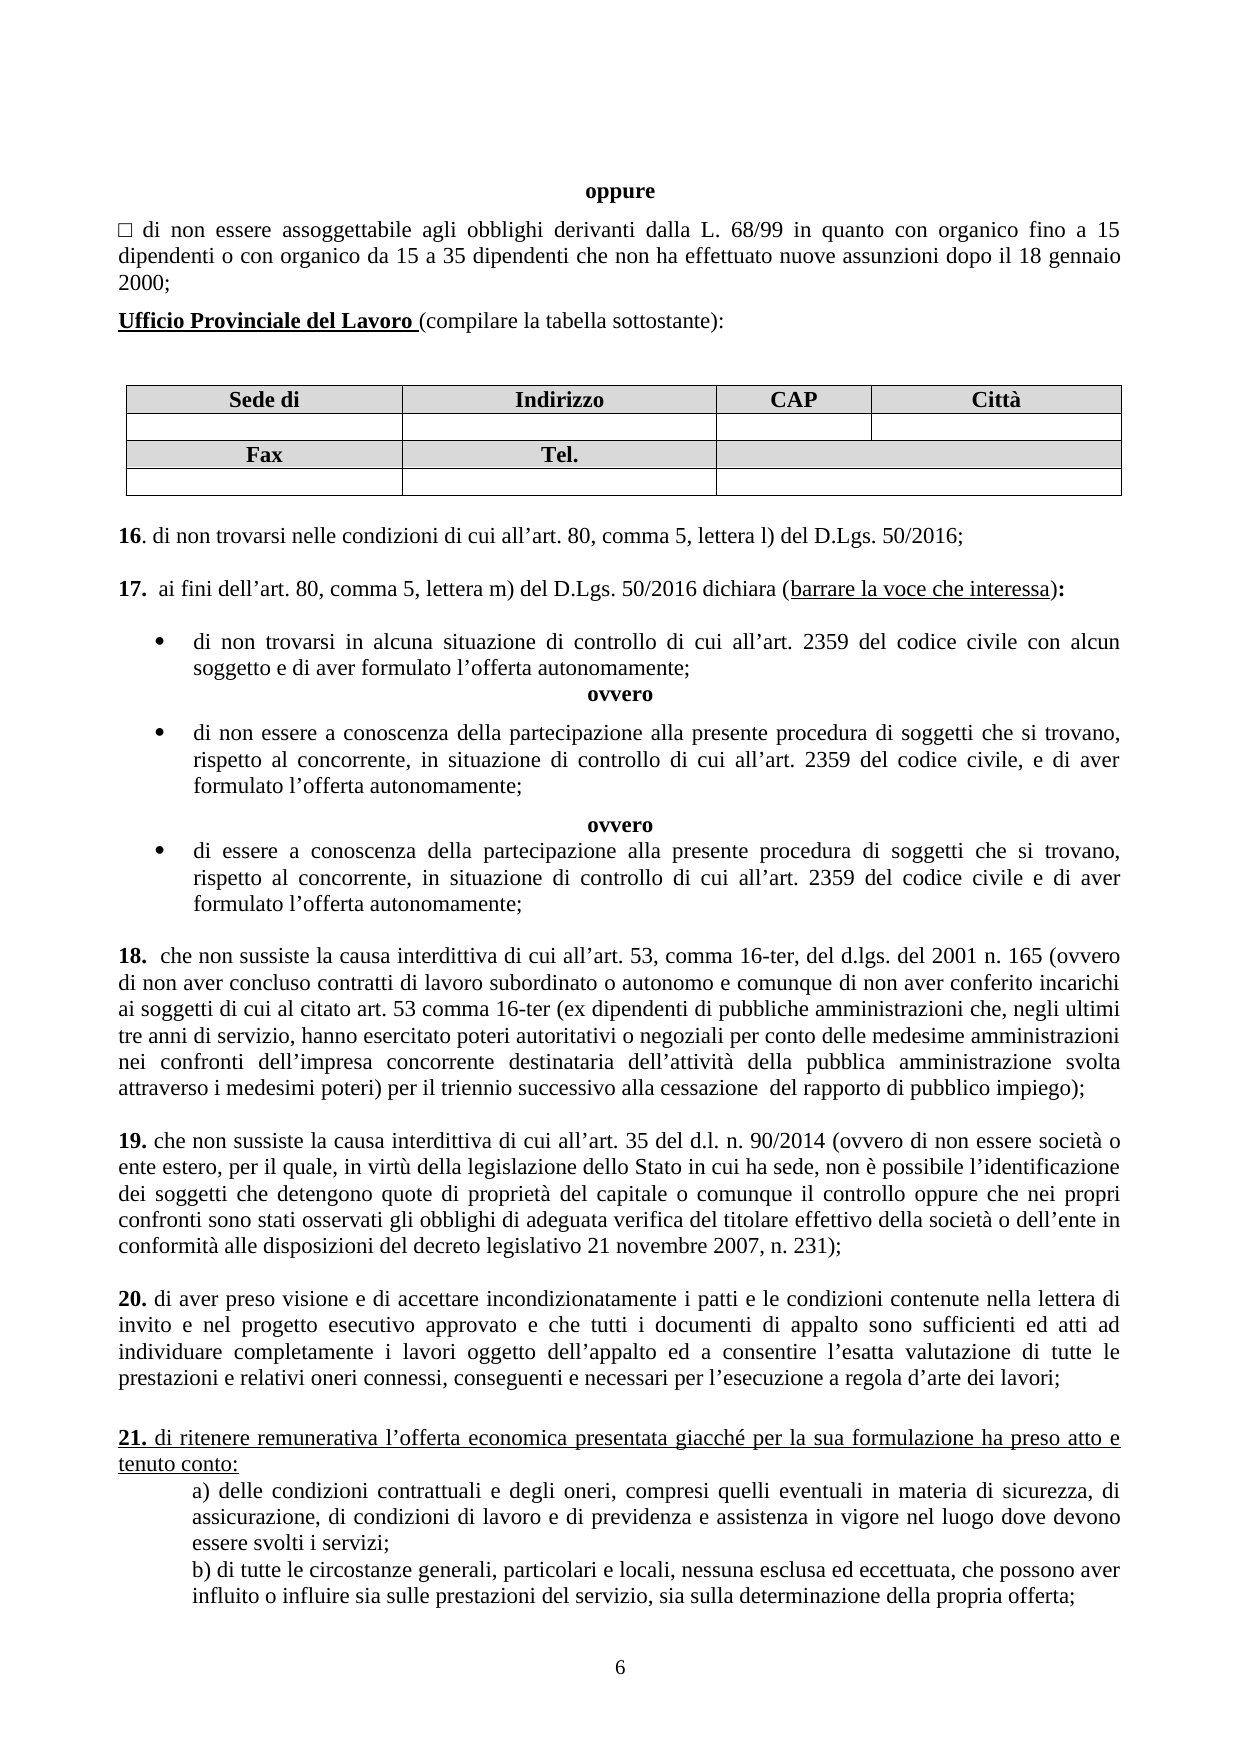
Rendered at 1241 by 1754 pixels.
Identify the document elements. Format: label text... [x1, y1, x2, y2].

table_header Città [872, 386, 1121, 413]
table_header Sede di [127, 386, 402, 413]
text 16. di non trovarsi nelle condizioni di cui all’art. 80, comma 5, lettera l) del D.Lgs. 50/2016; [118, 522, 1122, 549]
table_cell [717, 441, 1121, 467]
list di essere a conoscenza della partecipazione alla presente procedura di soggetti che si trovano, rispetto al concorrente, in situazione di controllo di cui all’art. 2359 del codice civile e di aver formulato l’offerta autonomamente; [156, 837, 1122, 916]
text oppure [118, 177, 1122, 203]
table_cell [127, 469, 402, 495]
text a) delle condizioni contrattuali e degli oneri, compresi quelli eventuali in materia di sicurezza, di assicurazione, di condizioni di lavoro e di previdenza e assistenza in vigore nel luogo dove devono essere svolti i servizi; [192, 1477, 1122, 1556]
table_cell [872, 414, 1121, 440]
table_header CAP [717, 386, 871, 413]
text ovvero [118, 680, 1122, 707]
text 18. che non sussiste la causa interdittiva di cui all’art. 53, comma 16-ter, del d.lgs. del 2001 n. 165 (ovvero di non aver concluso contratti di lavoro subordinato o autonomo e comunque di non aver conferito incarichi ai soggetti di cui al citato art. 53 comma 16-ter (ex dipendenti di pubbliche amministrazioni che, negli ultimi tre anni di servizio, hanno esercitato poteri autoritativi o negoziali per conto delle medesime amministrazioni nei confronti dell’impresa concorrente destinataria dell’attività della pubblica amministrazione svolta attraverso i medesimi poteri) per il triennio successivo alla cessazione del rapporto di pubblico impiego); [118, 943, 1122, 1101]
table_cell [127, 414, 402, 440]
list di non trovarsi in alcuna situazione di controllo di cui all’art. 2359 del codice civile con alcun soggetto e di aver formulato l’offerta autonomamente; [156, 628, 1122, 680]
table_cell [403, 469, 716, 495]
text Ufficio Provinciale del Lavoro (compilare la tabella sottostante): [118, 308, 1122, 334]
table_header Indirizzo [403, 386, 716, 413]
table_cell [871, 469, 1121, 495]
text 17. ai fini dell’art. 80, comma 5, lettera m) del D.Lgs. 50/2016 dichiara (barrare la voce che interessa): [118, 575, 1122, 601]
table_cell Tel. [403, 441, 716, 467]
table_cell Fax [127, 441, 402, 467]
list di non essere a conoscenza della partecipazione alla presente procedura di soggetti che si trovano, rispetto al concorrente, in situazione di controllo di cui all’art. 2359 del codice civile, e di aver formulato l’offerta autonomamente; [156, 719, 1122, 798]
table_cell [717, 469, 871, 495]
text □ di non essere assoggettabile agli obblighi derivanti dalla L. 68/99 in quanto con organico fino a 15 dipendenti o con organico da 35 dipendenti che non ha effettuato nuove assunzioni dopo il 18 gennaio 2000; [118, 216, 1122, 295]
text 21. di ritenere remunerativa l’offerta economica presentata giacché per la sua formulazione ha preso atto e tenuto conto: [118, 1424, 1122, 1477]
text b) di tutte le circostanze generali, particolari e locali, nessuna esclusa ed eccettuata, che possono aver influito o influire sia sulle prestazioni del servizio, sia sulla determinazione della propria offerta; [192, 1556, 1122, 1608]
text 20. di aver preso visione e di accettare incondizionatamente i patti e le condizioni contenute nella lettera di invito e nel progetto esecutivo approvato e che tutti i documenti di appalto sono sufficienti ed atti ad individuare completamente i lavori oggetto dell’appalto ed a consentire l’esatta valutazione di tutte le prestazioni e relativi oneri connessi, conseguenti e necessari per l’esecuzione a regola d’arte dei lavori; [118, 1285, 1122, 1391]
table_cell [717, 414, 871, 440]
text 19. che non sussiste la causa interdittiva di cui all’art. 35 del d.l. n. 90/2014 (ovvero di non essere società o ente estero, per il quale, in virtù della legislazione dello Stato in cui ha sede, non è possibile l’identificazione dei soggetti che detengono quote di proprietà del capitale o comunque il controllo oppure che nei propri confronti sono stati osservati gli obblighi di adeguata verifica del titolare effettivo della società o dell’ente in conformità alle disposizioni del decreto legislativo 21 novembre 2007, n. 231); [118, 1127, 1122, 1259]
table_cell [403, 414, 716, 440]
text ovvero [118, 811, 1122, 837]
